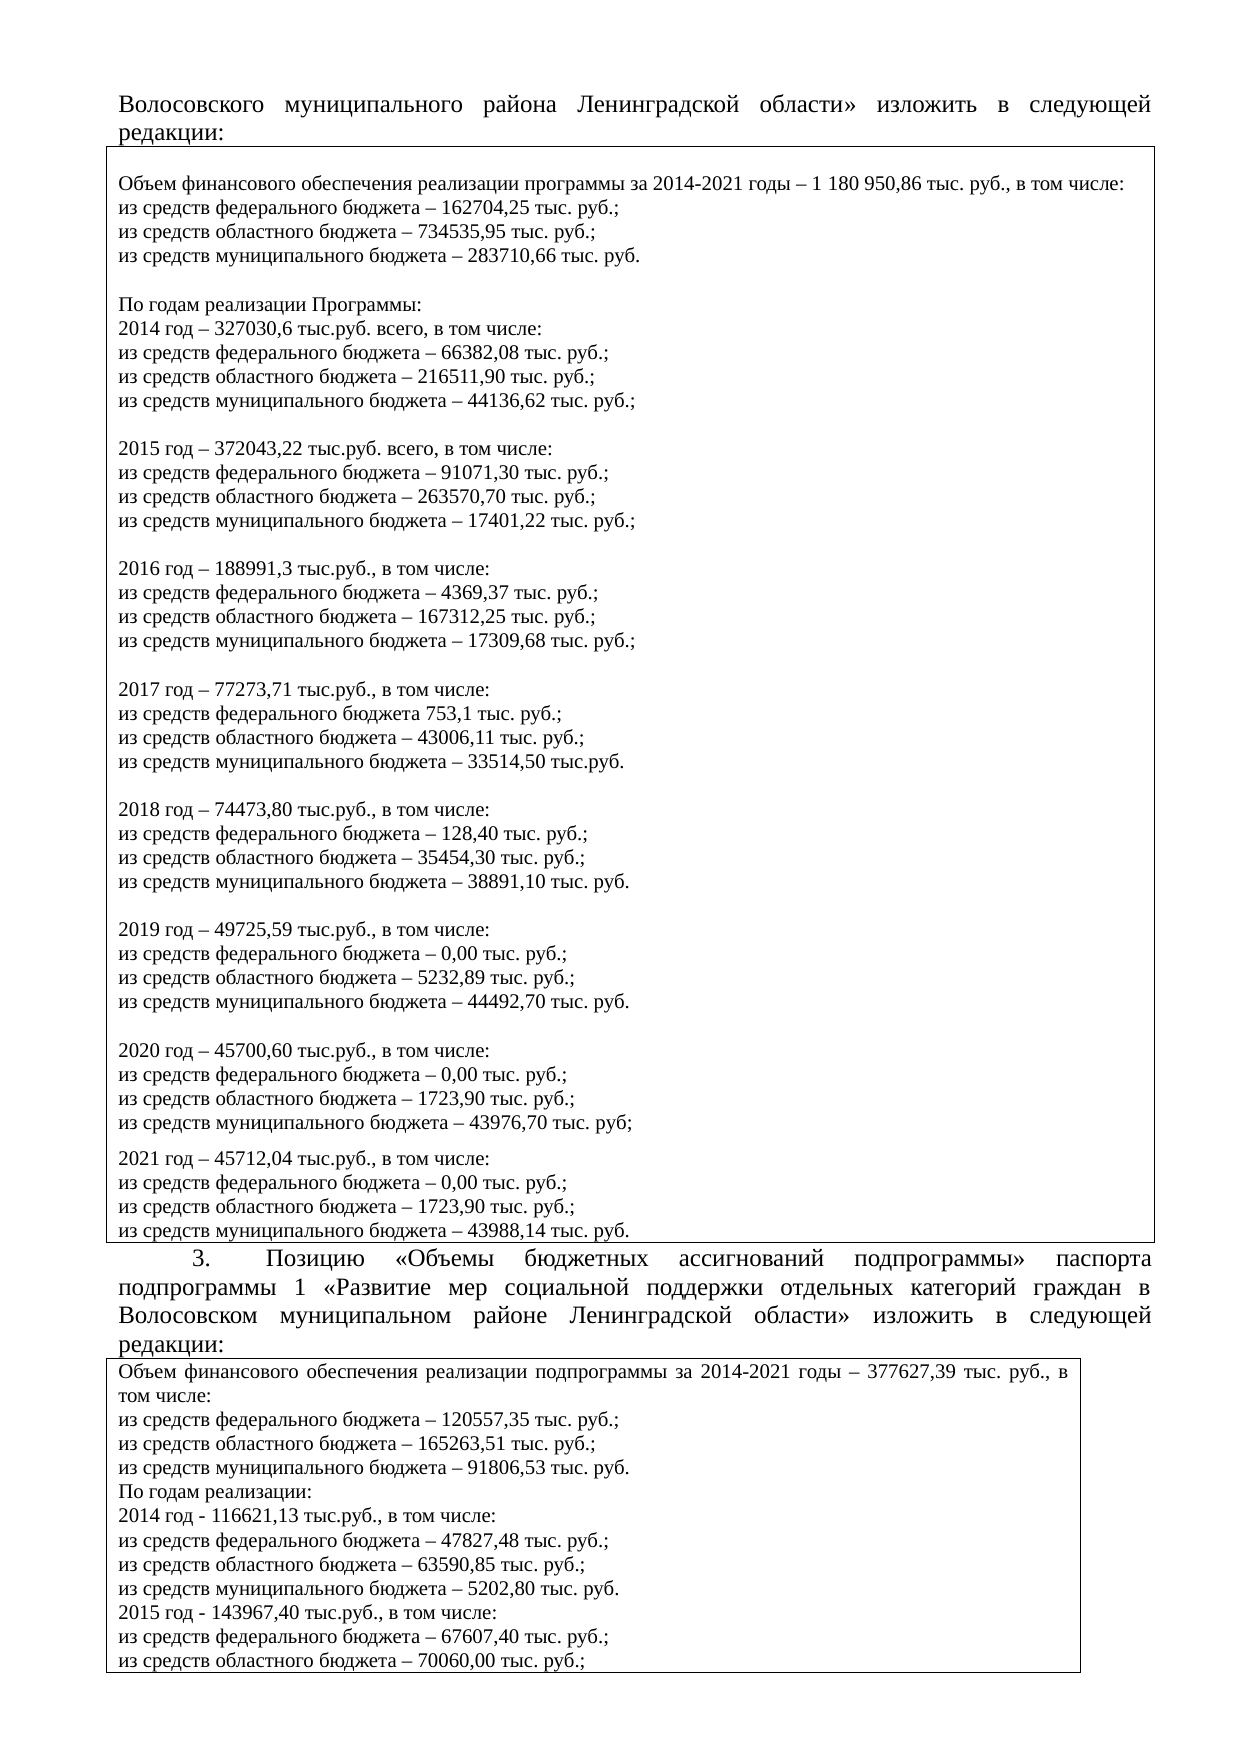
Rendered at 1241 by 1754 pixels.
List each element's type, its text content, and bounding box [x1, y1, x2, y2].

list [118, 89, 1152, 146]
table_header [107, 1359, 1080, 1672]
list Позицию «Объемы бюджетных ассигнований подпрограммы» паспорта подпрограммы 1 «Развитие мер социальной поддержки отдельных категорий граждан в Волосовском муниципальном районе Ленинградской области» изложить в следующей редакции: [118, 1243, 1152, 1358]
